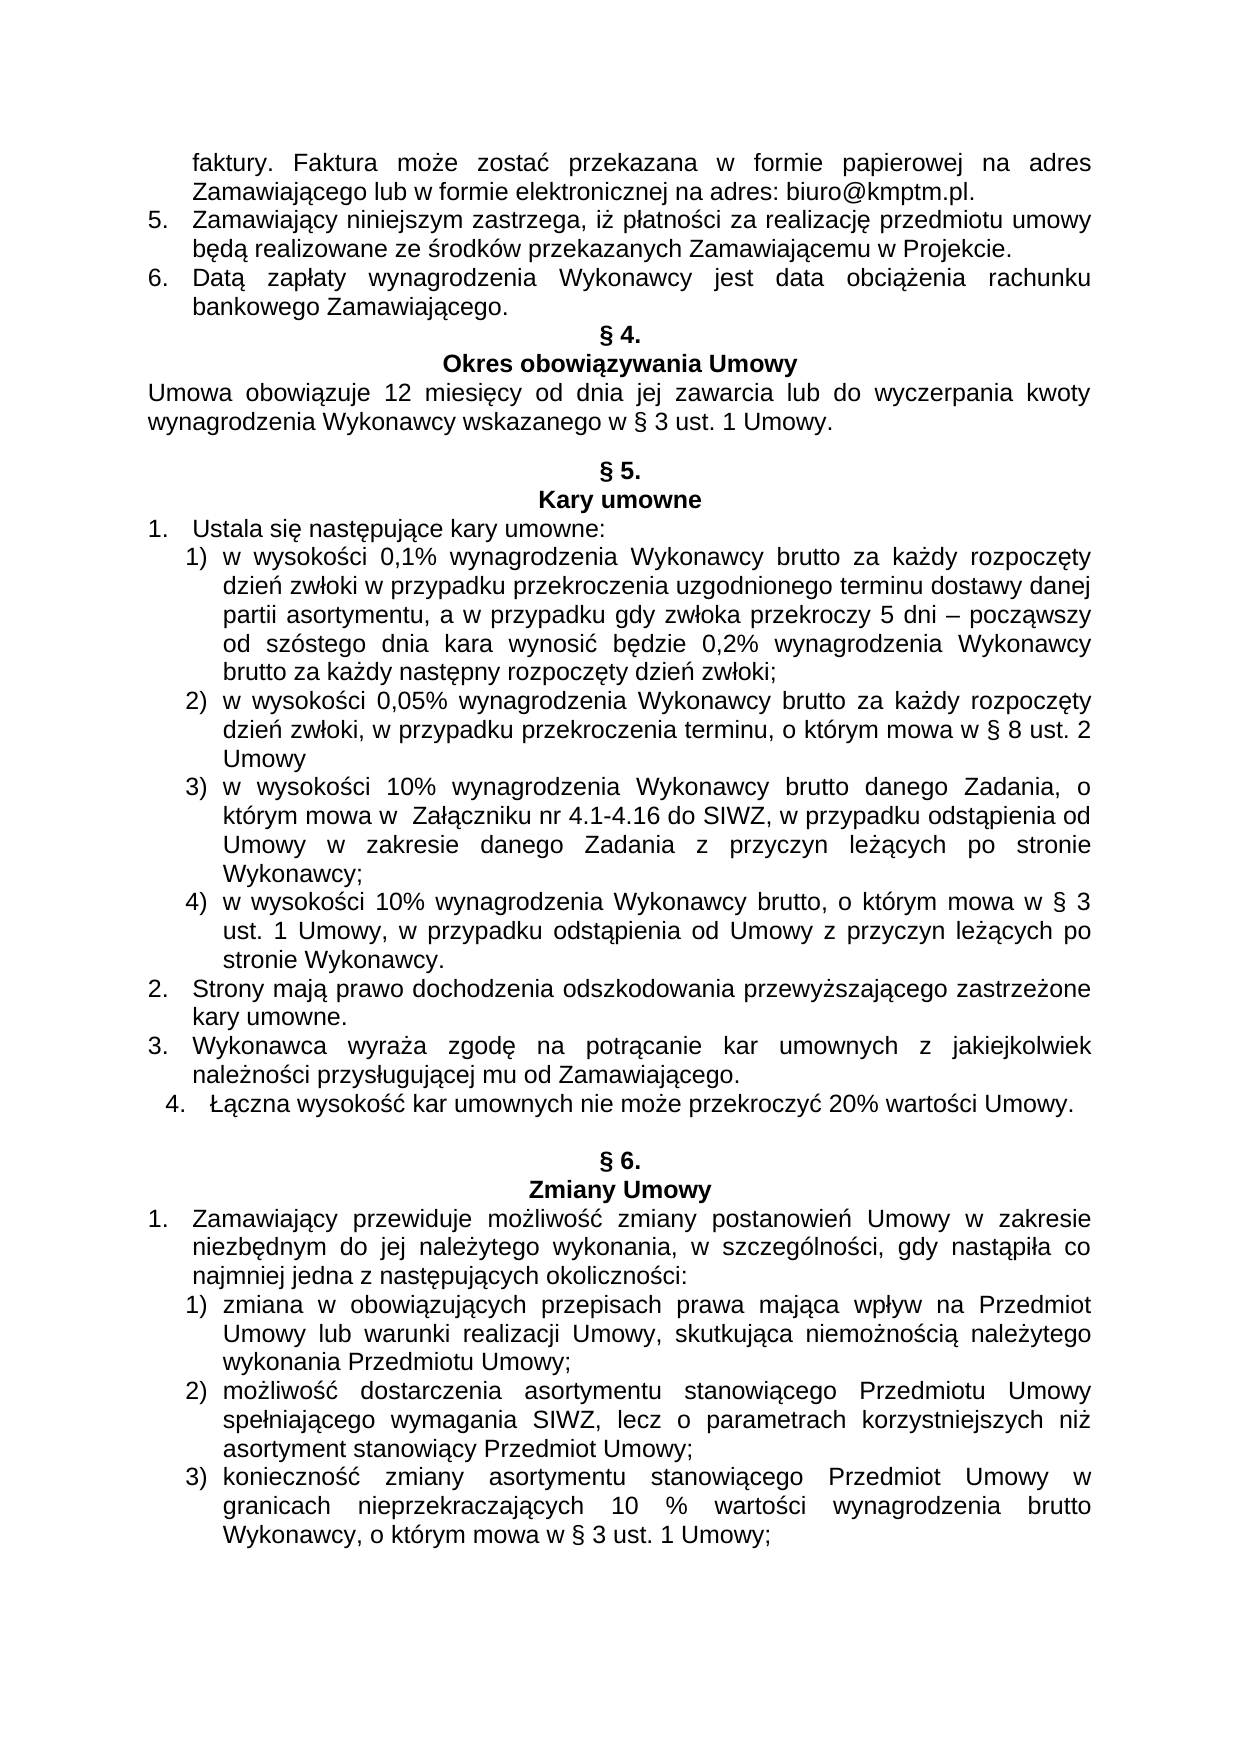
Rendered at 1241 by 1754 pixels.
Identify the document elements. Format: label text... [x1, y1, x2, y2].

list Ustala się następujące kary umowne: [148, 513, 1092, 542]
list § 5. [148, 456, 1092, 485]
list zmiana w obowiązujących przepisach prawa mająca wpływ na Przedmiot Umowy lub warunki realizacji Umowy, skutkująca niemożnością należytego wykonania Przedmiotu Umowy; [185, 1290, 1092, 1376]
list w wysokości 0,05% wynagrodzenia Wykonawcy brutto za każdy rozpoczęty dzień zwłoki, w przypadku przekroczenia terminu, o którym mowa w § 8 ust. 2 Umowy [185, 686, 1092, 772]
list § 4. [148, 320, 1092, 349]
list w wysokości 0,1% wynagrodzenia Wykonawcy brutto za każdy rozpoczęty dzień zwłoki w przypadku przekroczenia uzgodnionego terminu dostawy danej partii asortymentu, a w przypadku gdy zwłoka przekroczy 5 dni – począwszy od szóstego dnia kara wynosić będzie 0,2% wynagrodzenia Wykonawcy brutto za każdy następny rozpoczęty dzień zwłoki; [185, 542, 1092, 686]
list Umowa obowiązuje 12 miesięcy od dnia jej zawarcia lub do wyczerpania kwoty wynagrodzenia Wykonawcy wskazanego w § 3 ust. 1 Umowy. [148, 378, 1092, 435]
list § 6. [148, 1146, 1092, 1175]
list Kary umowne [148, 485, 1092, 513]
list w wysokości 10% wynagrodzenia Wykonawcy brutto danego Zadania, o którym mowa w Załączniku nr 4.1-4.16 do SIWZ, w przypadku odstąpienia od Umowy w zakresie danego Zadania z przyczyn leżących po stronie Wykonawcy; [185, 772, 1092, 887]
list Wykonawca wyraża zgodę na potrącanie kar umownych z jakiejkolwiek należności przysługującej mu od Zamawiającego. [148, 1031, 1092, 1088]
list Strony mają prawo dochodzenia odszkodowania przewyższającego zastrzeżone kary umowne. [148, 973, 1092, 1031]
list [148, 148, 1092, 205]
list Łączna wysokość kar umownych nie może przekroczyć 20% wartości Umowy. [148, 1088, 1092, 1117]
list możliwość dostarczenia asortymentu stanowiącego Przedmiotu Umowy spełniającego wymagania SIWZ, lecz o parametrach korzystniejszych niż asortyment stanowiący Przedmiot Umowy; [185, 1376, 1092, 1462]
list Okres obowiązywania Umowy [148, 349, 1092, 378]
list w wysokości 10% wynagrodzenia Wykonawcy brutto, o którym mowa w § 3 ust. 1 Umowy, w przypadku odstąpienia od Umowy z przyczyn leżących po stronie Wykonawcy. [185, 887, 1092, 973]
list Zamawiający niniejszym zastrzega, iż płatności za realizację przedmiotu umowy będą realizowane ze środków przekazanych Zamawiającemu w Projekcie. [148, 205, 1092, 263]
list Datą zapłaty wynagrodzenia Wykonawcy jest data obciążenia rachunku bankowego Zamawiającego. [148, 263, 1092, 320]
list konieczność zmiany asortymentu stanowiącego Przedmiot Umowy w granicach nieprzekraczających 10 % wartości wynagrodzenia brutto Wykonawcy, o którym mowa w § 3 ust. 1 Umowy; [185, 1462, 1092, 1548]
list Zmiany Umowy [148, 1175, 1092, 1203]
list Zamawiający przewiduje możliwość zmiany postanowień Umowy w zakresie niezbędnym do jej należytego wykonania, w szczególności, gdy nastąpiła co najmniej jedna z następujących okoliczności: [148, 1203, 1092, 1290]
